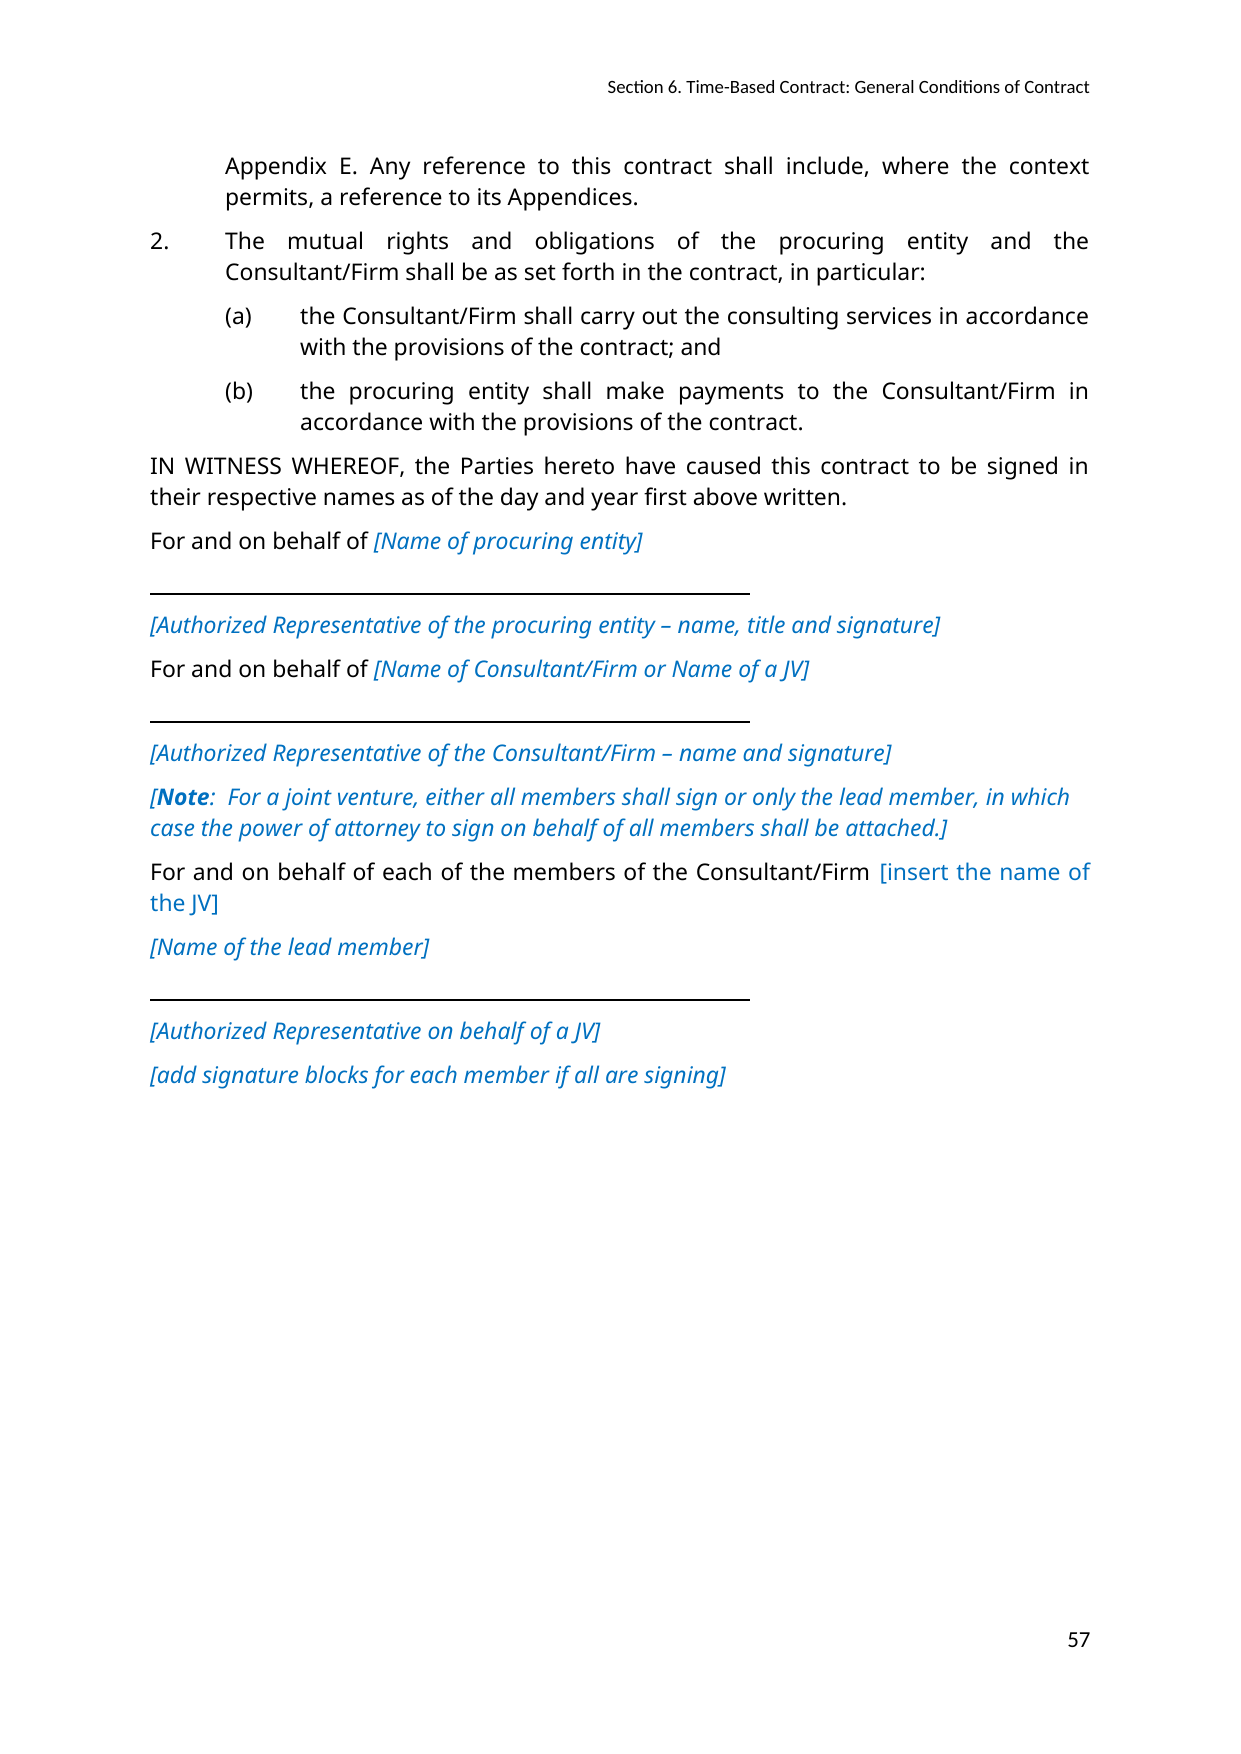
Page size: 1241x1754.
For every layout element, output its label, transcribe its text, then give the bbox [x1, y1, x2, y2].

text [Authorized Representative on behalf of a JV] [150, 1015, 1090, 1047]
text For and on behalf of [Name of Consultant/Firm or Name of a JV] [150, 653, 1090, 684]
text IN WITNESS WHEREOF, the Parties hereto have caused this contract to be signed in their respective names as of the day and year first above written. [150, 450, 1090, 512]
text [Authorized Representative of the procuring entity – name, title and signature] [150, 609, 1090, 641]
text [Name of the lead member] [150, 931, 1090, 962]
text (a) the Consultant/Firm shall carry out the consulting services in accordance with the provisions of the contract; and [225, 300, 1090, 362]
text 2. The mutual rights and obligations of the procuring entity and the Consultant/Firm shall be as set forth in the contract, in particular: [150, 225, 1090, 287]
text For and on behalf of [Name of procuring entity] [150, 525, 1090, 556]
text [225, 150, 1090, 212]
text [add signature blocks for each member if all are signing] [150, 1059, 1090, 1090]
text (b) the procuring entity shall make payments to the Consultant/Firm in accordance with the provisions of the contract. [225, 375, 1090, 437]
text For and on behalf of each of the members of the Consultant/Firm [insert the name of the JV] [150, 856, 1090, 918]
text [Note: For a joint venture, either all members shall sign or only the lead member, in which case the power of attorney to sign on behalf of all members shall be attached.] [150, 781, 1090, 843]
text [Authorized Representative of the Consultant/Firm – name and signature] [150, 737, 1090, 768]
